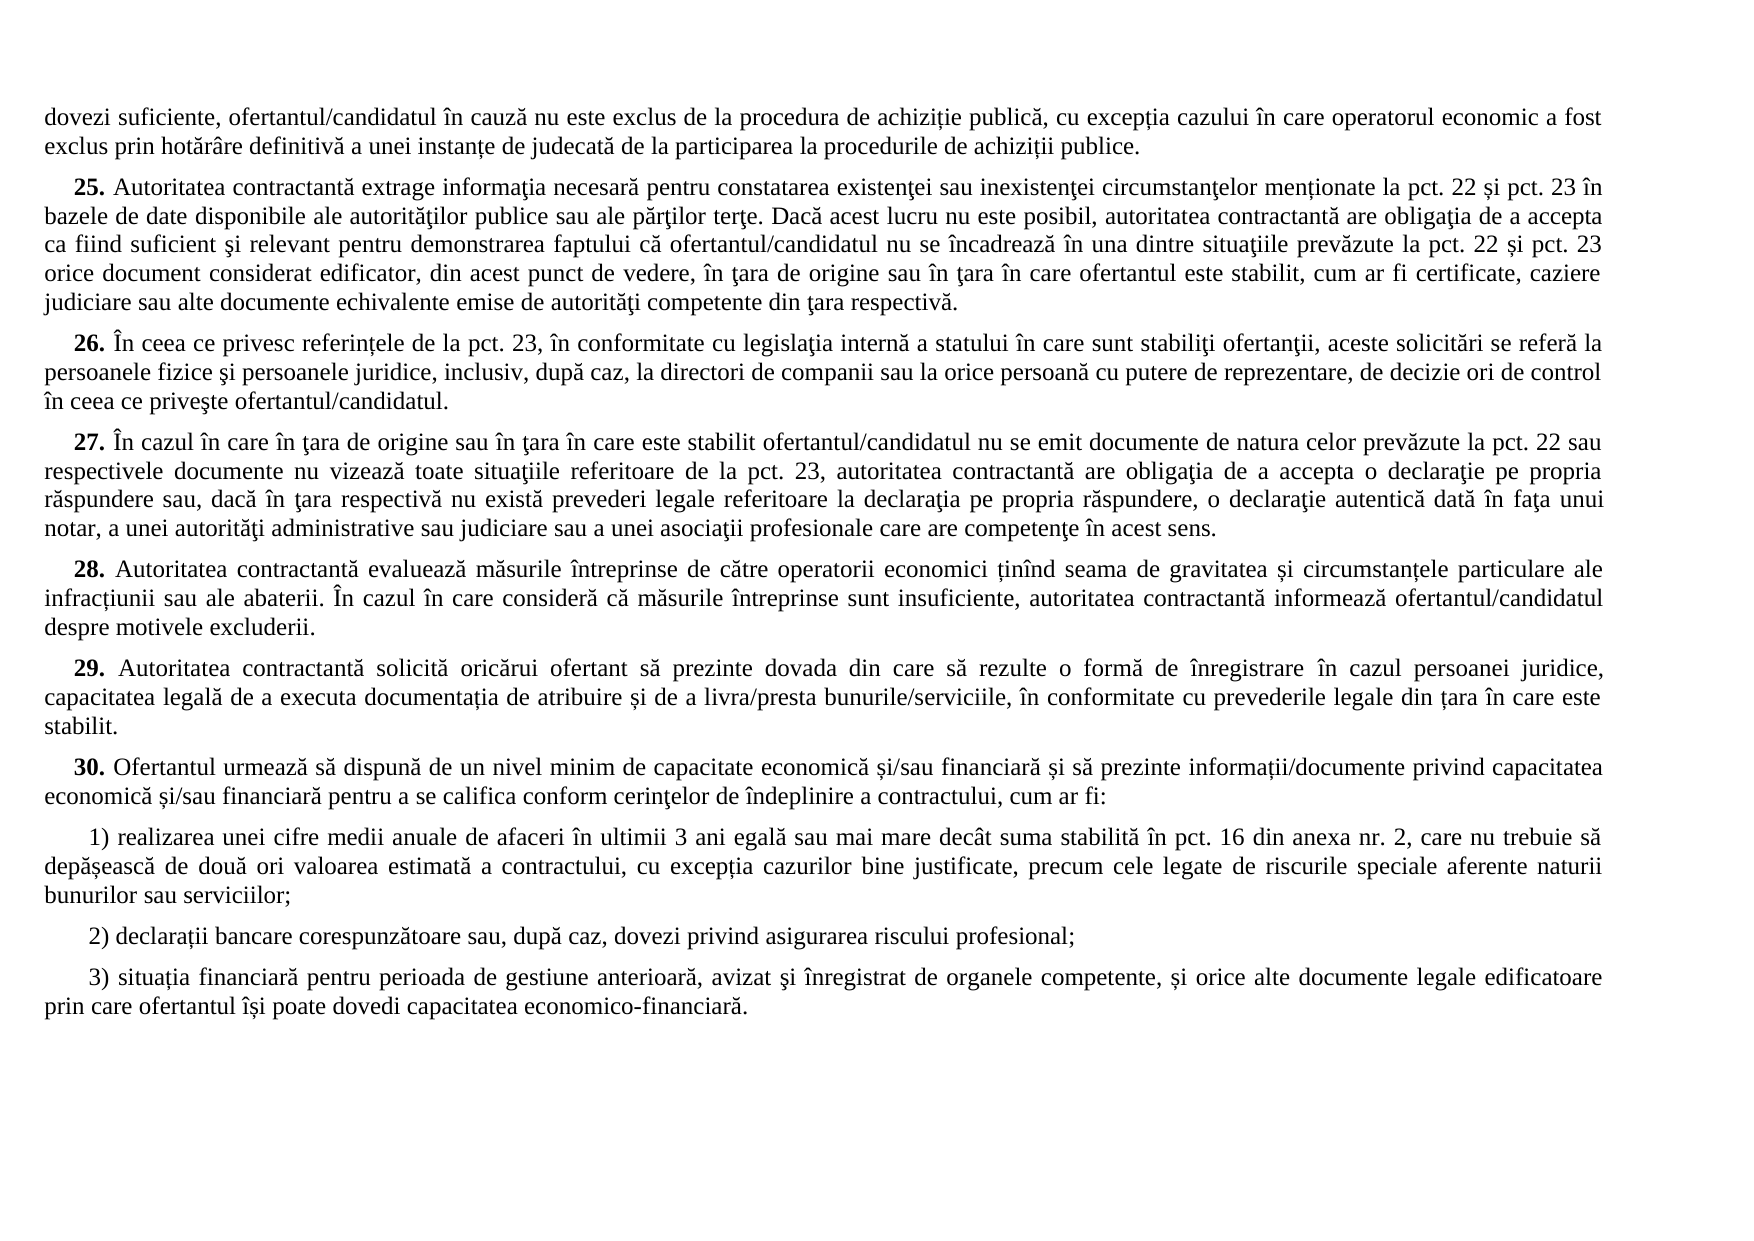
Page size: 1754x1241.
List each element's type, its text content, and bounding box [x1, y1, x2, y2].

list situația financiară pentru perioada de gestiune anterioară, avizat şi înregistrat de organele competente, și orice alte documente legale edificatoare prin care ofertantul își poate dovedi capacitatea economico-financiară. [44, 962, 1604, 1019]
list În ceea ce privesc referințele de la pct. 23, în conformitate cu legislaţia internă a statului în care sunt stabiliţi ofertanţii, aceste solicitări se referă la persoanele fizice şi persoanele juridice, inclusiv, după caz, la directori de companii sau la orice persoană cu putere de reprezentare, de decizie ori de control în ceea ce priveşte ofertantul/candidatul. [44, 328, 1604, 414]
list Autoritatea contractantă solicită oricărui ofertant să prezinte dovada din care să rezulte o formă de înregistrare în cazul persoanei juridice, capacitatea legală de a executa documentația de atribuire și de a livra/presta bunurile/serviciile, în conformitate cu prevederile legale din țara în care este stabilit. [44, 653, 1604, 740]
list Autoritatea contractantă evaluează măsurile întreprinse de către operatorii economici ținînd seama de gravitatea și circumstanțele particulare ale infracțiunii sau ale abaterii. În cazul în care consideră că măsurile întreprinse sunt insuficiente, autoritatea contractantă informează ofertantul/candidatul despre motivele excluderii. [44, 554, 1604, 641]
list declarații bancare corespunzătoare sau, după caz, dovezi privind asigurarea riscului profesional; [88, 921, 1754, 950]
text dovezi suficiente, ofertantul/candidatul în cauză nu este exclus de la procedura de achiziție publică, cu excepția cazului în care operatorul economic a fost exclus prin hotărâre definitivă a unei instanțe de judecată de la participarea la procedurile de achiziții publice. [44, 102, 1604, 159]
list În cazul în care în ţara de origine sau în ţara în care este stabilit ofertantul/candidatul nu se emit documente de natura celor prevăzute la pct. 22 sau respectivele documente nu vizează toate situaţiile referitoare de la pct. 23, autoritatea contractantă are obligaţia de a accepta o declaraţie pe propria răspundere sau, dacă în ţara respectivă nu există prevederi legale referitoare la declaraţia pe propria răspundere, o declaraţie autentică dată în faţa unui notar, a unei autorităţi administrative sau judiciare sau a unei asociaţii profesionale care are competenţe în acest sens. [44, 427, 1604, 542]
list realizarea unei cifre medii anuale de afaceri în ultimii 3 ani egală sau mai mare decât suma stabilită în pct. 16 din anexa nr. 2, care nu trebuie să depășească de două ori valoarea estimată a contractului, cu excepția cazurilor bine justificate, precum cele legate de riscurile speciale aferente naturii bunurilor sau serviciilor; [44, 822, 1604, 908]
list Ofertantul urmează să dispună de un nivel minim de capacitate economică și/sau financiară și să prezinte informații/documente privind capacitatea economică și/sau financiară pentru a se califica conform cerinţelor de îndeplinire a contractului, cum ar fi: [44, 752, 1604, 810]
list Autoritatea contractantă extrage informaţia necesară pentru constatarea existenţei sau inexistenţei circumstanţelor menționate la pct. 22 și pct. 23 în bazele de date disponibile ale autorităţilor publice sau ale părţilor terţe. Dacă acest lucru nu este posibil, autoritatea contractantă are obligaţia de a accepta ca fiind suficient şi relevant pentru demonstrarea faptului că ofertantul/candidatul nu se încadrează în una dintre situaţiile prevăzute la pct. 22 și pct. 23 orice document considerat edificator, din acest punct de vedere, în ţara de origine sau în ţara în care ofertantul este stabilit, cum ar fi certificate, caziere judiciare sau alte documente echivalente emise de autorităţi competente din ţara respectivă. [44, 172, 1604, 316]
